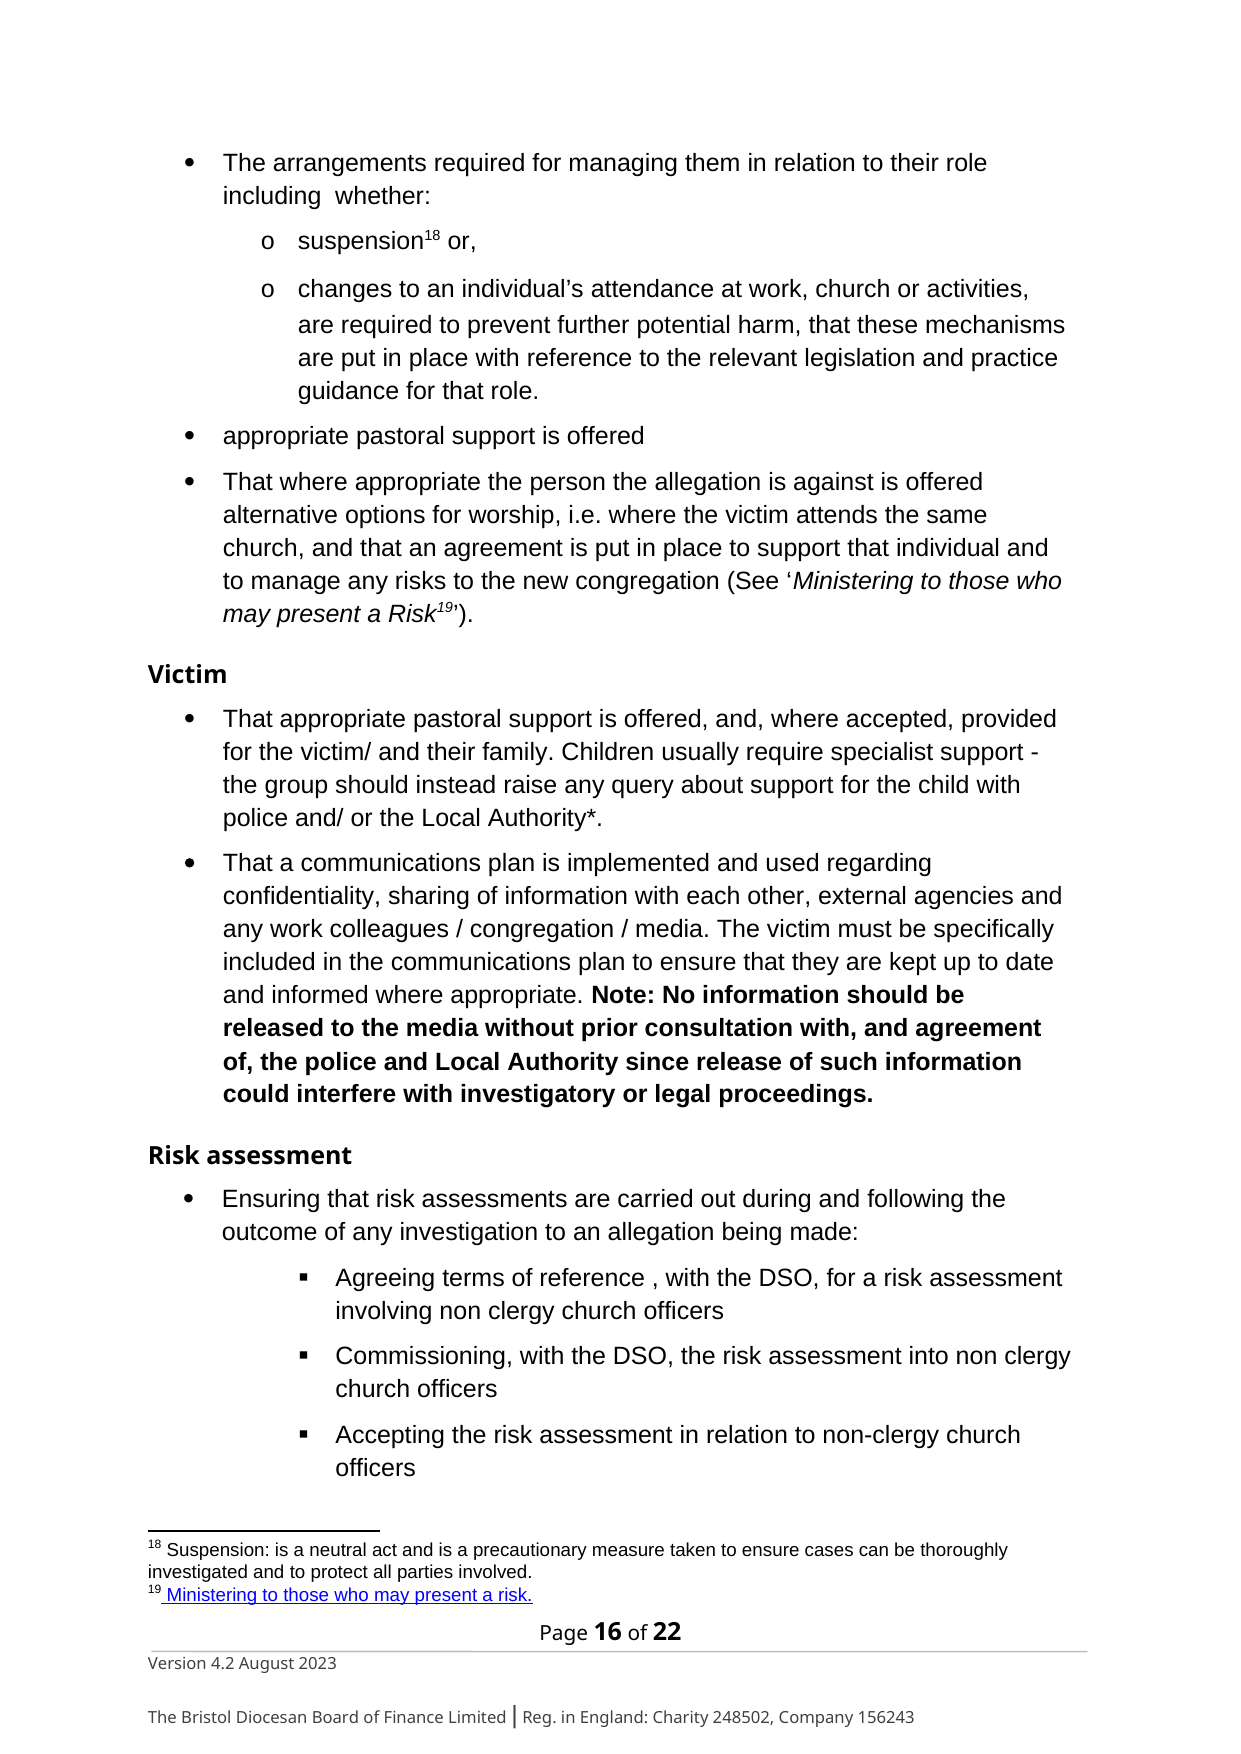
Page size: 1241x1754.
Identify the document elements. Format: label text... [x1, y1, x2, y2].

subtitle Victim [148, 657, 1072, 691]
list Commissioning, with the DSO, the risk assessment into non clergy church officers [298, 1341, 1072, 1403]
list Agreeing terms of reference , with the DSO, for a risk assessment involving non clergy church officers [298, 1263, 1072, 1324]
list That a communications plan is implemented and used regarding confidentiality, sharing of information with each other, external agencies and any work colleagues / congregation / media. The victim must be specifically included in the communications plan to ensure that they are kept up to date and informed where appropriate. Note: No information should be released to the media without prior consultation with, and agreement of, the police and Local Authority since release of such information could interfere with investigatory or legal proceedings. [185, 848, 1072, 1108]
list Ensuring that risk assessments are carried out during and following the outcome of any investigation to an allegation being made: [184, 1184, 1072, 1246]
list That where appropriate the person the allegation is against is offered alternative options for worship, i.e. where the victim attends the same church, and that an agreement is put in place to support that individual and to manage any risks to the new congregation (See ‘Ministering to those who may present a Risk’). [185, 467, 1072, 628]
subtitle Risk assessment [148, 1137, 1072, 1172]
list Accepting the risk assessment in relation to non-clergy church officers [298, 1420, 1072, 1482]
list The arrangements required for managing them in relation to their role including whether: [185, 148, 1072, 209]
list That appropriate pastoral support is offered, and, where accepted, provided for the victim/ and their family. Children usually require specialist support - the group should instead raise any query about support for the child with police and/ or the Local Authority*. [185, 703, 1072, 831]
list suspension or, [260, 226, 1072, 257]
list appropriate pastoral support is offered [185, 421, 1072, 450]
list changes to an individual’s attendance at work, church or activities, are required to prevent further potential harm, that these mechanisms are put in place with reference to the relevant legislation and practice guidance for that role. [260, 274, 1072, 404]
